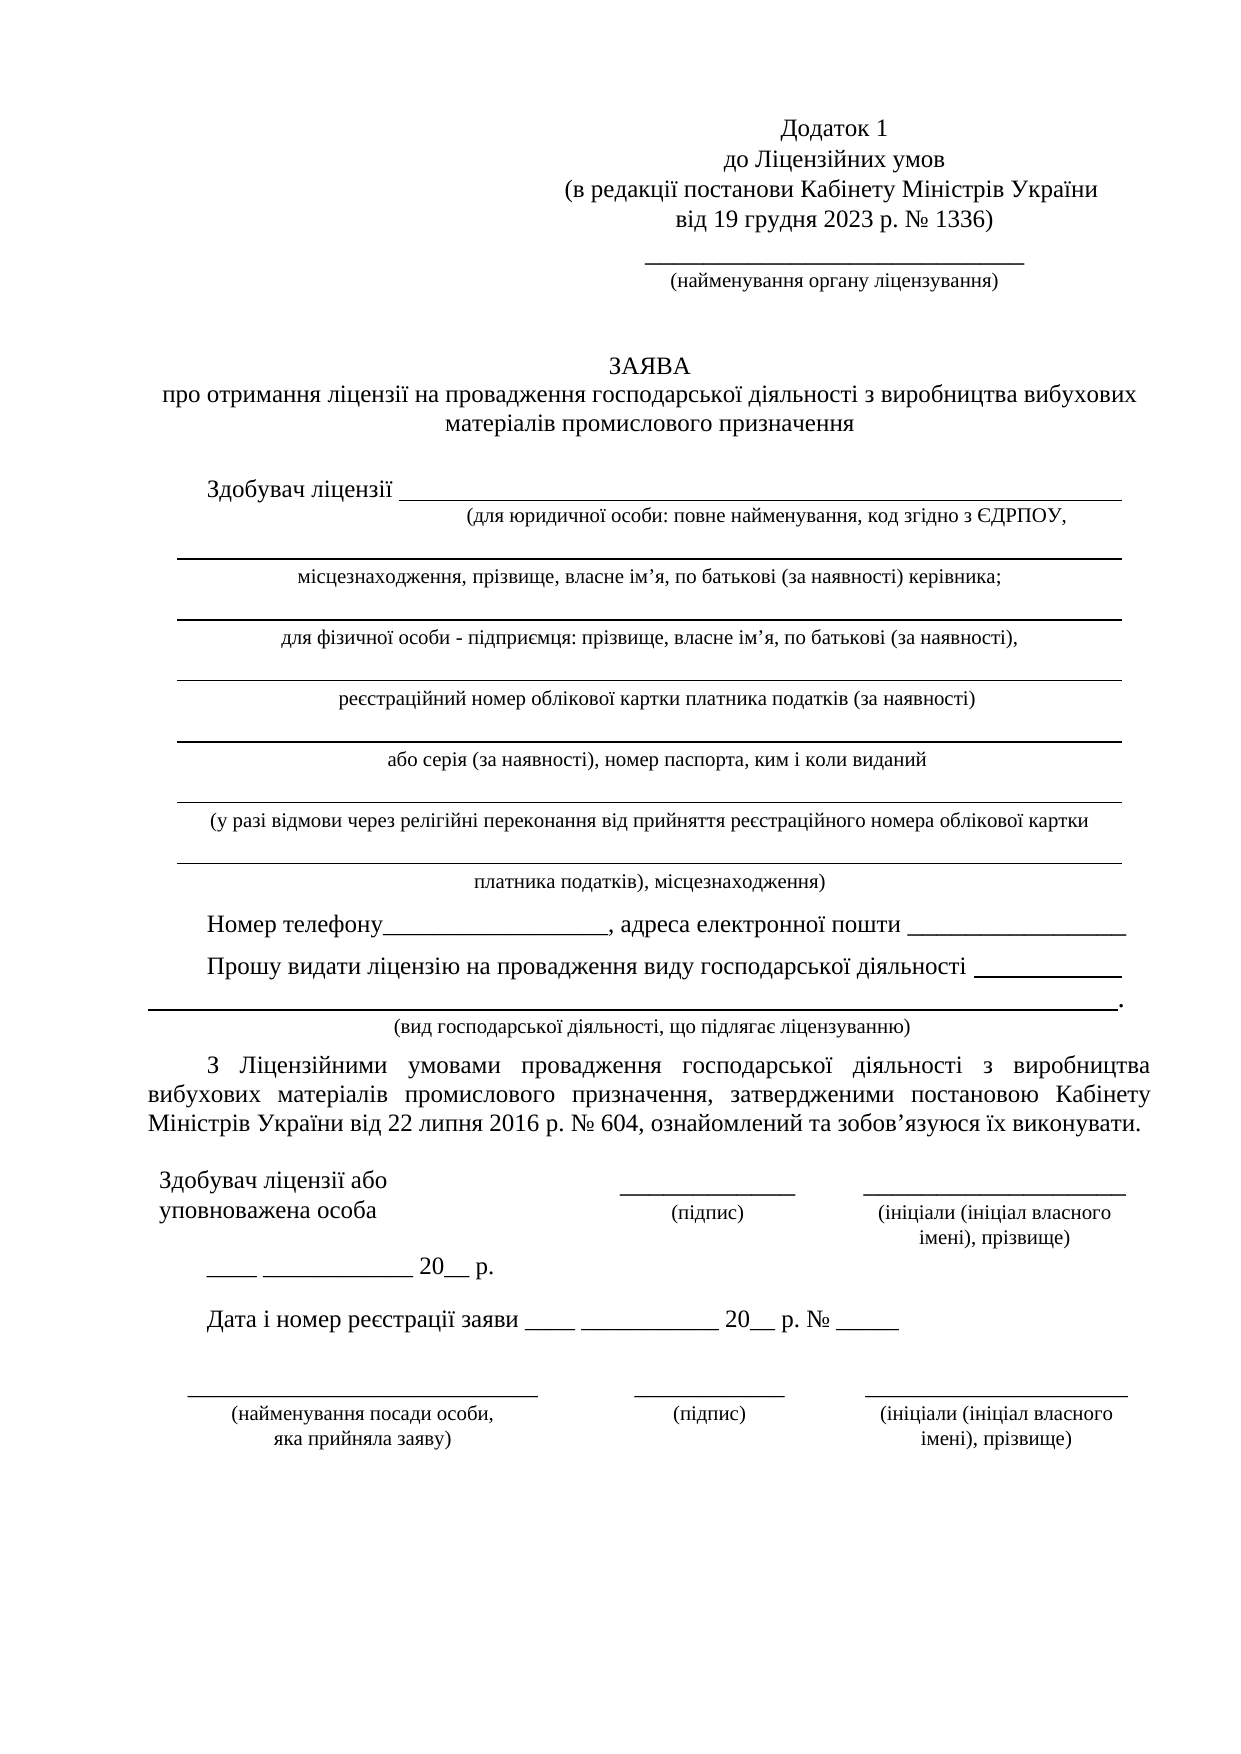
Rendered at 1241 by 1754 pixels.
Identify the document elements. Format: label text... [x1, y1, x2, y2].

text (в редакції постанови Кабінету Міністрів України від 19 грудня 2023 р. № 1336) [517, 174, 1152, 233]
text ЗАЯВА про отримання ліцензії на провадження господарської діяльності з виробництва вибухових матеріалів промислового призначення [148, 351, 1152, 437]
text місцезнаходження, прізвище, власне ім’я, по батькові (за наявності) керівника; [148, 564, 1152, 588]
text (найменування органу ліцензування) [517, 268, 1152, 292]
text Додаток 1 до Ліцензійних умов [517, 113, 1152, 173]
text (у разі відмови через релігійні переконання від прийняття реєстраційного номера облікової картки [148, 808, 1152, 832]
text реєстраційний номер облікової картки платника податків (за наявності) [162, 686, 1152, 710]
table_header ____________________________ (найменування посади особи, яка прийняла заяву) [148, 1371, 578, 1458]
table_header _____________________ (ініціали (ініціал власного імені), прізвище) [841, 1371, 1152, 1458]
table_header ____________ (підпис) [578, 1165, 837, 1251]
text для фізичної особи - підприємця: прізвище, власне ім’я, по батькові (за наявності), [148, 625, 1152, 649]
text або серія (за наявності), номер паспорта, ким і коли виданий [162, 747, 1152, 771]
text (для юридичної особи: повне найменування, код згідно з ЄДРПОУ, [148, 503, 1152, 527]
text __________________________ [517, 234, 1152, 268]
text Прошу видати ліцензію на провадження виду господарської діяльності . [148, 951, 1152, 1014]
text Здобувач ліцензії [207, 474, 1152, 503]
table_header Здобувач ліцензії або уповноважена особа [148, 1165, 577, 1251]
table_header ____________ (підпис) [578, 1371, 841, 1458]
text ____ ____________ 20__ р. [148, 1251, 1152, 1279]
text Дата і номер реєстрації заяви ____ ___________ 20__ р. № _____ [148, 1304, 1152, 1333]
table_header __________________ (ініціали (ініціал власного імені), прізвище) [838, 1165, 1152, 1251]
text З Ліцензійними умовами провадження господарської діяльності з виробництва вибухових матеріалів промислового призначення, затвердженими постановою Кабінету Міністрів України від 22 липня 2016 р. № 604, ознайомлений та зобов’язуюся їх виконувати. [148, 1050, 1152, 1137]
text (вид господарської діяльності, що підлягає ліцензуванню) [148, 1014, 1152, 1038]
text Номер телефону__________________, адреса електронної пошти _______________ [148, 905, 1152, 939]
text платника податків), місцезнаходження) [148, 869, 1152, 893]
